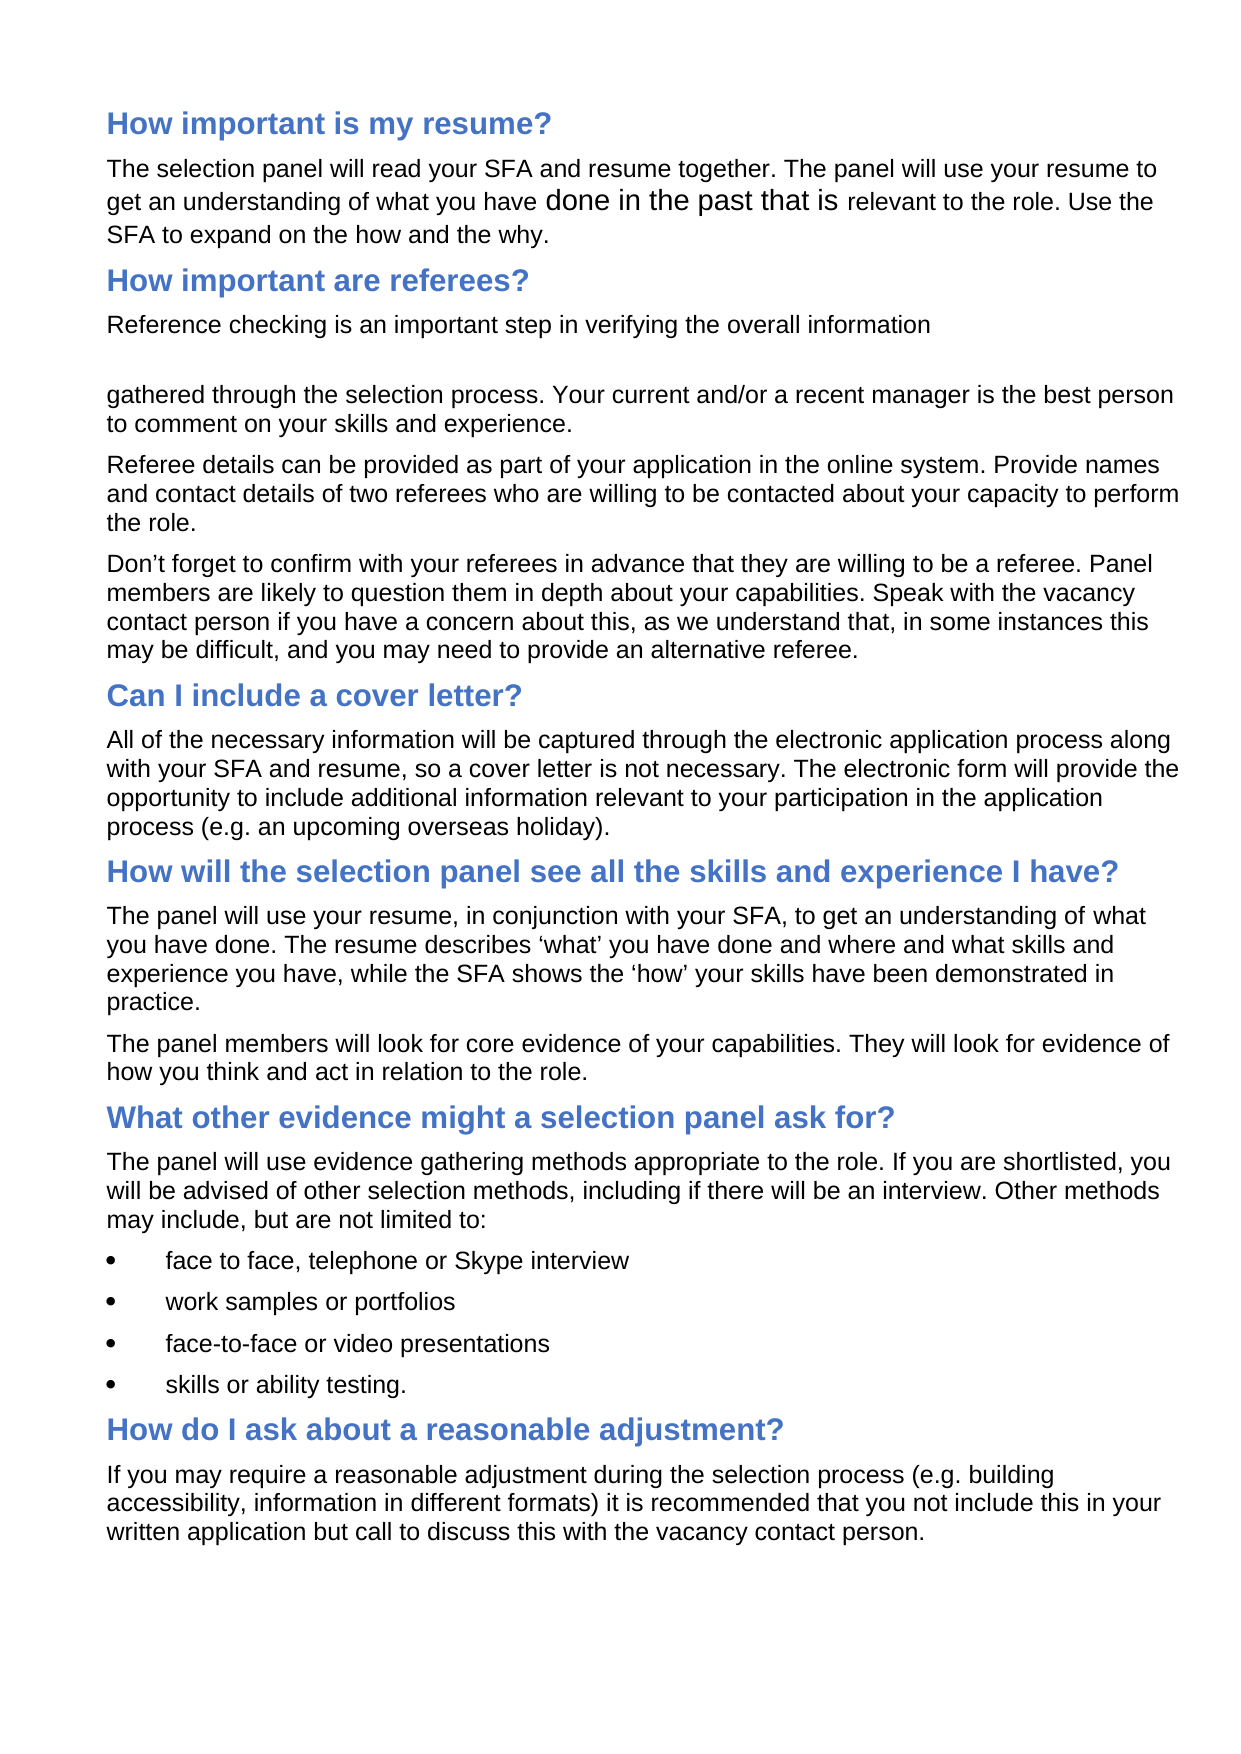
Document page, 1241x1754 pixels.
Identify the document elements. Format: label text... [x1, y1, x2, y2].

text How will the selection panel see all the skills and experience I have? [106, 853, 1181, 889]
text All of the necessary information will be captured through the electronic application process along with your SFA and resume, so a cover letter is not necessary. The electronic form will provide the opportunity to include additional information relevant to your participation in the application process (e.g. an upcoming overseas holiday). [106, 725, 1181, 840]
list work samples or portfolios [106, 1287, 1181, 1316]
text Referee details can be provided as part of your application in the online system. Provide names and contact details of two referees who are willing to be contacted about your capacity to perform the role. [106, 451, 1181, 537]
text The panel will use your resume, in conjunction with your SFA, to get an understanding of what you have done. The resume describes ‘what’ you have done and where and what skills and experience you have, while the SFA shows the ‘how’ your skills have been demonstrated in practice. [106, 901, 1181, 1016]
list face-to-face or video presentations [106, 1328, 1181, 1357]
text The selection panel will read your SFA and resume together. The panel will use your resume to get an understanding of what you have done in the past that is relevant to the role. Use the SFA to expand on the how and the why. [106, 154, 1181, 249]
text How important is my resume? [106, 105, 1181, 141]
text How important are referees? [106, 262, 1181, 298]
text If you may require a reasonable adjustment during the selection process (e.g. building accessibility, information in different formats) it is recommended that you not include this in your written application but call to discuss this with the vacancy contact person. [106, 1460, 1181, 1546]
text Reference checking is an important step in verifying the overall information [106, 311, 1181, 339]
text The panel will use evidence gathering methods appropriate to the role. If you are shortlisted, you will be advised of other selection methods, including if there will be an interview. Other methods may include, but are not limited to: [106, 1147, 1181, 1233]
text gathered through the selection process. Your current and/or a recent manager is the best person to comment on your skills and experience. [106, 381, 1181, 438]
text Don’t forget to confirm with your referees in advance that they are willing to be a referee. Panel members are likely to question them in depth about your capabilities. Speak with the vacancy contact person if you have a concern about this, as we understand that, in some instances this may be difficult, and you may need to provide an alternative referee. [106, 549, 1181, 664]
list face to face, telephone or Skype interview [106, 1246, 1181, 1275]
text How do I ask about a reasonable adjustment? [106, 1411, 1181, 1447]
text The panel members will look for core evidence of your capabilities. They will look for evidence of how you think and act in relation to the role. [106, 1029, 1181, 1086]
text What other evidence might a selection panel ask for? [106, 1099, 1181, 1134]
text Can I include a cover letter? [106, 677, 1181, 713]
list skills or ability testing. [106, 1370, 1181, 1399]
